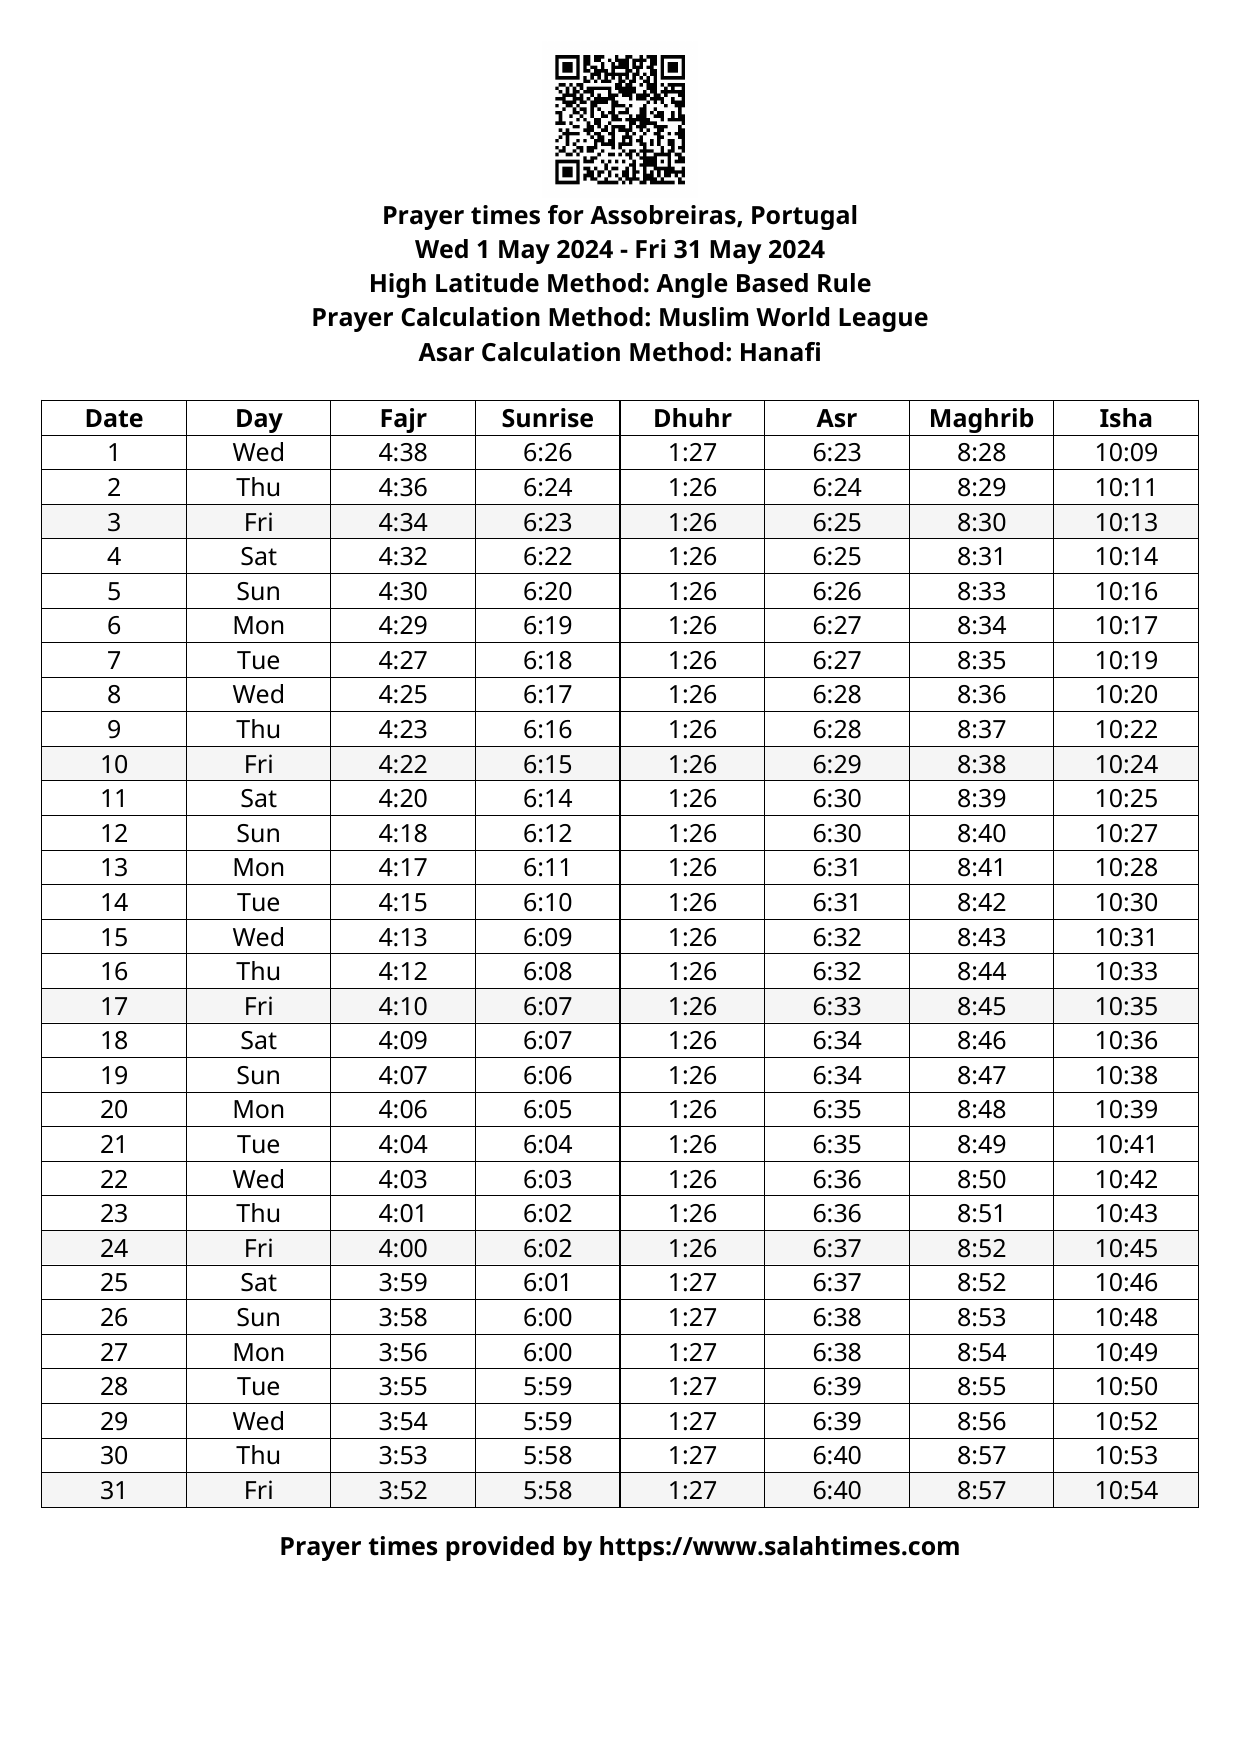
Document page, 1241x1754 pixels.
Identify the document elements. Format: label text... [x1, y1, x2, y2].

table_cell 31 [42, 1473, 186, 1507]
table_cell Thu [187, 954, 330, 988]
table_cell 6:38 [765, 1300, 909, 1334]
table_cell 8:31 [910, 539, 1053, 573]
table_cell 21 [42, 1127, 186, 1161]
table_cell 6:25 [765, 539, 909, 573]
table_cell 10:14 [1054, 539, 1198, 573]
table_cell 1:27 [621, 1369, 764, 1403]
table_cell 10:30 [1054, 885, 1198, 919]
table_cell 17 [42, 989, 186, 1022]
table_cell 6:35 [765, 1127, 909, 1161]
table_cell 6:27 [765, 609, 909, 642]
table_cell 6:04 [476, 1127, 619, 1161]
table_cell 6:07 [476, 989, 619, 1022]
table_cell Sat [187, 781, 330, 815]
table_cell 4:06 [331, 1093, 475, 1126]
table_cell Sun [187, 816, 330, 849]
table_cell 6:34 [765, 1024, 909, 1057]
table_cell 6:00 [476, 1300, 619, 1334]
table_cell 1:26 [621, 643, 764, 677]
table_cell 8:28 [910, 436, 1053, 469]
table_cell 23 [42, 1196, 186, 1230]
table_header Fajr [331, 401, 475, 434]
table_cell 4:00 [331, 1231, 475, 1264]
table_cell 4:22 [331, 747, 475, 780]
table_cell 10:20 [1054, 678, 1198, 711]
table_cell 10:39 [1054, 1093, 1198, 1126]
text Wed 1 May 2024 - Fri 31 May 2024 [42, 232, 1198, 266]
table_cell 6:39 [765, 1369, 909, 1403]
table_cell 6:39 [765, 1404, 909, 1437]
table_cell 30 [42, 1439, 186, 1472]
table_cell 20 [42, 1093, 186, 1126]
table_cell 22 [42, 1162, 186, 1195]
table_cell 4:38 [331, 436, 475, 469]
table_cell 8:30 [910, 505, 1053, 538]
table_cell 1:26 [621, 1127, 764, 1161]
table_cell Fri [187, 505, 330, 538]
table_cell 8:46 [910, 1024, 1053, 1057]
table_cell 1:27 [621, 1473, 764, 1507]
table_cell 4:03 [331, 1162, 475, 1195]
table_cell 8:41 [910, 851, 1053, 884]
text High Latitude Method: Angle Based Rule [42, 266, 1198, 300]
table_cell Thu [187, 1196, 330, 1230]
table_cell 6:02 [476, 1196, 619, 1230]
table_cell 8:55 [910, 1369, 1053, 1403]
table_cell 1:26 [621, 1231, 764, 1264]
table_cell Fri [187, 1473, 330, 1507]
picture [542, 41, 699, 198]
table_cell 4:20 [331, 781, 475, 815]
table_cell Mon [187, 609, 330, 642]
table_cell 8:51 [910, 1196, 1053, 1230]
table_cell 16 [42, 954, 186, 988]
table_cell Tue [187, 1127, 330, 1161]
table_cell 8:52 [910, 1266, 1053, 1299]
table_cell 10:25 [1054, 781, 1198, 815]
table_header Dhuhr [621, 401, 764, 434]
table_cell 28 [42, 1369, 186, 1403]
table_header Maghrib [910, 401, 1053, 434]
table_cell 1:27 [621, 1335, 764, 1368]
table_cell Thu [187, 1439, 330, 1472]
table_cell 8:29 [910, 470, 1053, 504]
table_cell Thu [187, 470, 330, 504]
table_cell 6:01 [476, 1266, 619, 1299]
table_cell 8:54 [910, 1335, 1053, 1368]
table_cell Fri [187, 747, 330, 780]
table_cell 12 [42, 816, 186, 849]
table_cell 1:26 [621, 1162, 764, 1195]
table_cell 4:01 [331, 1196, 475, 1230]
table_cell 10:27 [1054, 816, 1198, 849]
table_cell 6:34 [765, 1058, 909, 1092]
table_cell 6:28 [765, 678, 909, 711]
table_header Isha [1054, 401, 1198, 434]
table_cell 6:29 [765, 747, 909, 780]
table_cell 6:30 [765, 816, 909, 849]
table_cell 1:26 [621, 678, 764, 711]
table_cell 10:50 [1054, 1369, 1198, 1403]
table_cell 8:57 [910, 1439, 1053, 1472]
table_cell 6:22 [476, 539, 619, 573]
table_cell 1:27 [621, 1404, 764, 1437]
table_cell 4:17 [331, 851, 475, 884]
table_cell 6:28 [765, 712, 909, 746]
table_cell 26 [42, 1300, 186, 1334]
table_cell 6:07 [476, 1024, 619, 1057]
table_cell 8 [42, 678, 186, 711]
table_cell 3:59 [331, 1266, 475, 1299]
table_cell 4:12 [331, 954, 475, 988]
table_cell Sat [187, 1024, 330, 1057]
table_cell 6:10 [476, 885, 619, 919]
table_header Day [187, 401, 330, 434]
table_cell 1:27 [621, 1439, 764, 1472]
table_cell 6:25 [765, 505, 909, 538]
table_cell 1:26 [621, 470, 764, 504]
table_cell 10:42 [1054, 1162, 1198, 1195]
table_cell 6:14 [476, 781, 619, 815]
table_cell 1:27 [621, 1300, 764, 1334]
table_cell 4:10 [331, 989, 475, 1022]
table_cell 2 [42, 470, 186, 504]
table_cell 8:48 [910, 1093, 1053, 1126]
table_cell Mon [187, 1093, 330, 1126]
table_cell Thu [187, 712, 330, 746]
table_cell 4:25 [331, 678, 475, 711]
table_cell 24 [42, 1231, 186, 1264]
table_cell 1:26 [621, 1058, 764, 1092]
table_cell 6:40 [765, 1439, 909, 1472]
table_cell 8:37 [910, 712, 1053, 746]
table_cell 5:58 [476, 1439, 619, 1472]
table_cell 3:58 [331, 1300, 475, 1334]
table_cell 6:31 [765, 851, 909, 884]
table_cell 5 [42, 574, 186, 607]
table_cell 6:37 [765, 1231, 909, 1264]
table_cell 10:41 [1054, 1127, 1198, 1161]
table_cell Tue [187, 1369, 330, 1403]
table_cell 6:05 [476, 1093, 619, 1126]
table_cell 6:26 [476, 436, 619, 469]
table_cell 1:26 [621, 505, 764, 538]
table_cell 1:26 [621, 1024, 764, 1057]
table_cell 1 [42, 436, 186, 469]
table_cell 1:26 [621, 851, 764, 884]
table_cell 1:26 [621, 712, 764, 746]
table_cell 5:58 [476, 1473, 619, 1507]
table_cell 1:26 [621, 816, 764, 849]
table_cell 1:27 [621, 436, 764, 469]
table_cell 18 [42, 1024, 186, 1057]
table_cell 6:24 [476, 470, 619, 504]
table_cell Fri [187, 1231, 330, 1264]
table_cell 1:26 [621, 609, 764, 642]
table_cell 10:46 [1054, 1266, 1198, 1299]
table_cell Sun [187, 574, 330, 607]
table_cell 8:34 [910, 609, 1053, 642]
table_cell 6:06 [476, 1058, 619, 1092]
table_cell 6:36 [765, 1196, 909, 1230]
table_cell 4 [42, 539, 186, 573]
table_cell 6:17 [476, 678, 619, 711]
table_cell 8:50 [910, 1162, 1053, 1195]
table_cell 6:09 [476, 920, 619, 953]
table_cell Wed [187, 1404, 330, 1437]
table_cell 3:55 [331, 1369, 475, 1403]
table_cell 27 [42, 1335, 186, 1368]
table_cell 10:45 [1054, 1231, 1198, 1264]
table_cell 6:27 [765, 643, 909, 677]
table_cell 15 [42, 920, 186, 953]
table_cell 6:30 [765, 781, 909, 815]
table_cell Mon [187, 851, 330, 884]
table_cell 6:37 [765, 1266, 909, 1299]
table_cell 8:38 [910, 747, 1053, 780]
table_cell 4:34 [331, 505, 475, 538]
table_cell Wed [187, 678, 330, 711]
table_cell 4:36 [331, 470, 475, 504]
table_cell 4:04 [331, 1127, 475, 1161]
table_cell 4:23 [331, 712, 475, 746]
table_cell 6:38 [765, 1335, 909, 1368]
table_cell 1:26 [621, 1093, 764, 1126]
table_cell 6:19 [476, 609, 619, 642]
table_cell 1:27 [621, 1266, 764, 1299]
table_cell 11 [42, 781, 186, 815]
table_cell 8:53 [910, 1300, 1053, 1334]
table_cell 10 [42, 747, 186, 780]
table_cell 8:47 [910, 1058, 1053, 1092]
table_cell 1:26 [621, 574, 764, 607]
table_cell 10:35 [1054, 989, 1198, 1022]
table_cell 4:09 [331, 1024, 475, 1057]
table_cell 1:26 [621, 989, 764, 1022]
table_cell 8:39 [910, 781, 1053, 815]
table_cell 10:52 [1054, 1404, 1198, 1437]
table_cell 6 [42, 609, 186, 642]
table_cell 6:18 [476, 643, 619, 677]
table_cell 10:28 [1054, 851, 1198, 884]
table_cell 3:53 [331, 1439, 475, 1472]
table_cell 6:02 [476, 1231, 619, 1264]
table_cell 1:26 [621, 954, 764, 988]
table_cell 6:32 [765, 920, 909, 953]
table_header Sunrise [476, 401, 619, 434]
table_cell 4:07 [331, 1058, 475, 1092]
table_cell 6:26 [765, 574, 909, 607]
table_cell 8:33 [910, 574, 1053, 607]
table_cell 4:29 [331, 609, 475, 642]
table_cell 3:54 [331, 1404, 475, 1437]
table_cell 10:16 [1054, 574, 1198, 607]
table_header Date [42, 401, 186, 434]
table_cell Wed [187, 1162, 330, 1195]
table_cell 8:44 [910, 954, 1053, 988]
table_cell Sat [187, 1266, 330, 1299]
table_cell 4:27 [331, 643, 475, 677]
table_cell 6:15 [476, 747, 619, 780]
table_cell Wed [187, 436, 330, 469]
table_cell 10:36 [1054, 1024, 1198, 1057]
table_cell 6:08 [476, 954, 619, 988]
table_cell Mon [187, 1335, 330, 1368]
table_cell 9 [42, 712, 186, 746]
text Asar Calculation Method: Hanafi [42, 334, 1198, 368]
table_cell 10:19 [1054, 643, 1198, 677]
table_cell 6:03 [476, 1162, 619, 1195]
table_cell 8:43 [910, 920, 1053, 953]
table_header Asr [765, 401, 909, 434]
table_cell 8:57 [910, 1473, 1053, 1507]
table_cell 8:36 [910, 678, 1053, 711]
table_cell 1:26 [621, 885, 764, 919]
table_cell 8:42 [910, 885, 1053, 919]
table_cell 6:24 [765, 470, 909, 504]
table_cell 3:52 [331, 1473, 475, 1507]
table_cell 3:56 [331, 1335, 475, 1368]
table_cell 10:33 [1054, 954, 1198, 988]
table_cell 10:53 [1054, 1439, 1198, 1472]
table_cell Sun [187, 1300, 330, 1334]
table_cell 1:26 [621, 747, 764, 780]
table_cell 10:24 [1054, 747, 1198, 780]
table_cell 10:11 [1054, 470, 1198, 504]
table_cell 25 [42, 1266, 186, 1299]
table_cell 1:26 [621, 539, 764, 573]
table_cell 10:17 [1054, 609, 1198, 642]
table_cell 13 [42, 851, 186, 884]
table_cell 10:09 [1054, 436, 1198, 469]
table_cell 1:26 [621, 920, 764, 953]
table_cell 3 [42, 505, 186, 538]
table_cell Sat [187, 539, 330, 573]
table_cell 19 [42, 1058, 186, 1092]
table_cell Wed [187, 920, 330, 953]
table_cell 10:43 [1054, 1196, 1198, 1230]
table_cell 8:56 [910, 1404, 1053, 1437]
table_cell 10:22 [1054, 712, 1198, 746]
table_cell 10:48 [1054, 1300, 1198, 1334]
table_cell 4:15 [331, 885, 475, 919]
table_cell 5:59 [476, 1369, 619, 1403]
table_cell 4:18 [331, 816, 475, 849]
table_cell 4:13 [331, 920, 475, 953]
text Prayer times for Assobreiras, Portugal [42, 198, 1198, 232]
table_cell 10:31 [1054, 920, 1198, 953]
table_cell 10:54 [1054, 1473, 1198, 1507]
table_cell 8:35 [910, 643, 1053, 677]
table_cell 10:13 [1054, 505, 1198, 538]
table_cell 6:12 [476, 816, 619, 849]
table_cell 6:32 [765, 954, 909, 988]
table_cell 6:00 [476, 1335, 619, 1368]
table_cell 6:23 [476, 505, 619, 538]
table_cell 10:49 [1054, 1335, 1198, 1368]
table_cell Fri [187, 989, 330, 1022]
table_cell 8:49 [910, 1127, 1053, 1161]
table_cell 6:36 [765, 1162, 909, 1195]
table_cell 8:45 [910, 989, 1053, 1022]
table_cell Tue [187, 885, 330, 919]
text Prayer Calculation Method: Muslim World League [42, 300, 1198, 334]
table_cell 6:40 [765, 1473, 909, 1507]
table_cell 6:23 [765, 436, 909, 469]
table_cell 29 [42, 1404, 186, 1437]
table_cell 6:35 [765, 1093, 909, 1126]
table_cell 4:32 [331, 539, 475, 573]
table_cell 1:26 [621, 781, 764, 815]
table_cell 7 [42, 643, 186, 677]
table_cell 6:33 [765, 989, 909, 1022]
table_cell 8:52 [910, 1231, 1053, 1264]
table_cell 10:38 [1054, 1058, 1198, 1092]
text Prayer times provided by https://www.salahtimes.com [42, 1528, 1198, 1563]
table_cell 14 [42, 885, 186, 919]
table_cell Sun [187, 1058, 330, 1092]
table_cell 6:16 [476, 712, 619, 746]
table_cell 5:59 [476, 1404, 619, 1437]
table_cell 8:40 [910, 816, 1053, 849]
table_cell 6:31 [765, 885, 909, 919]
table_cell 1:26 [621, 1196, 764, 1230]
table_cell 4:30 [331, 574, 475, 607]
table_cell Tue [187, 643, 330, 677]
table_cell 6:20 [476, 574, 619, 607]
table_cell 6:11 [476, 851, 619, 884]
